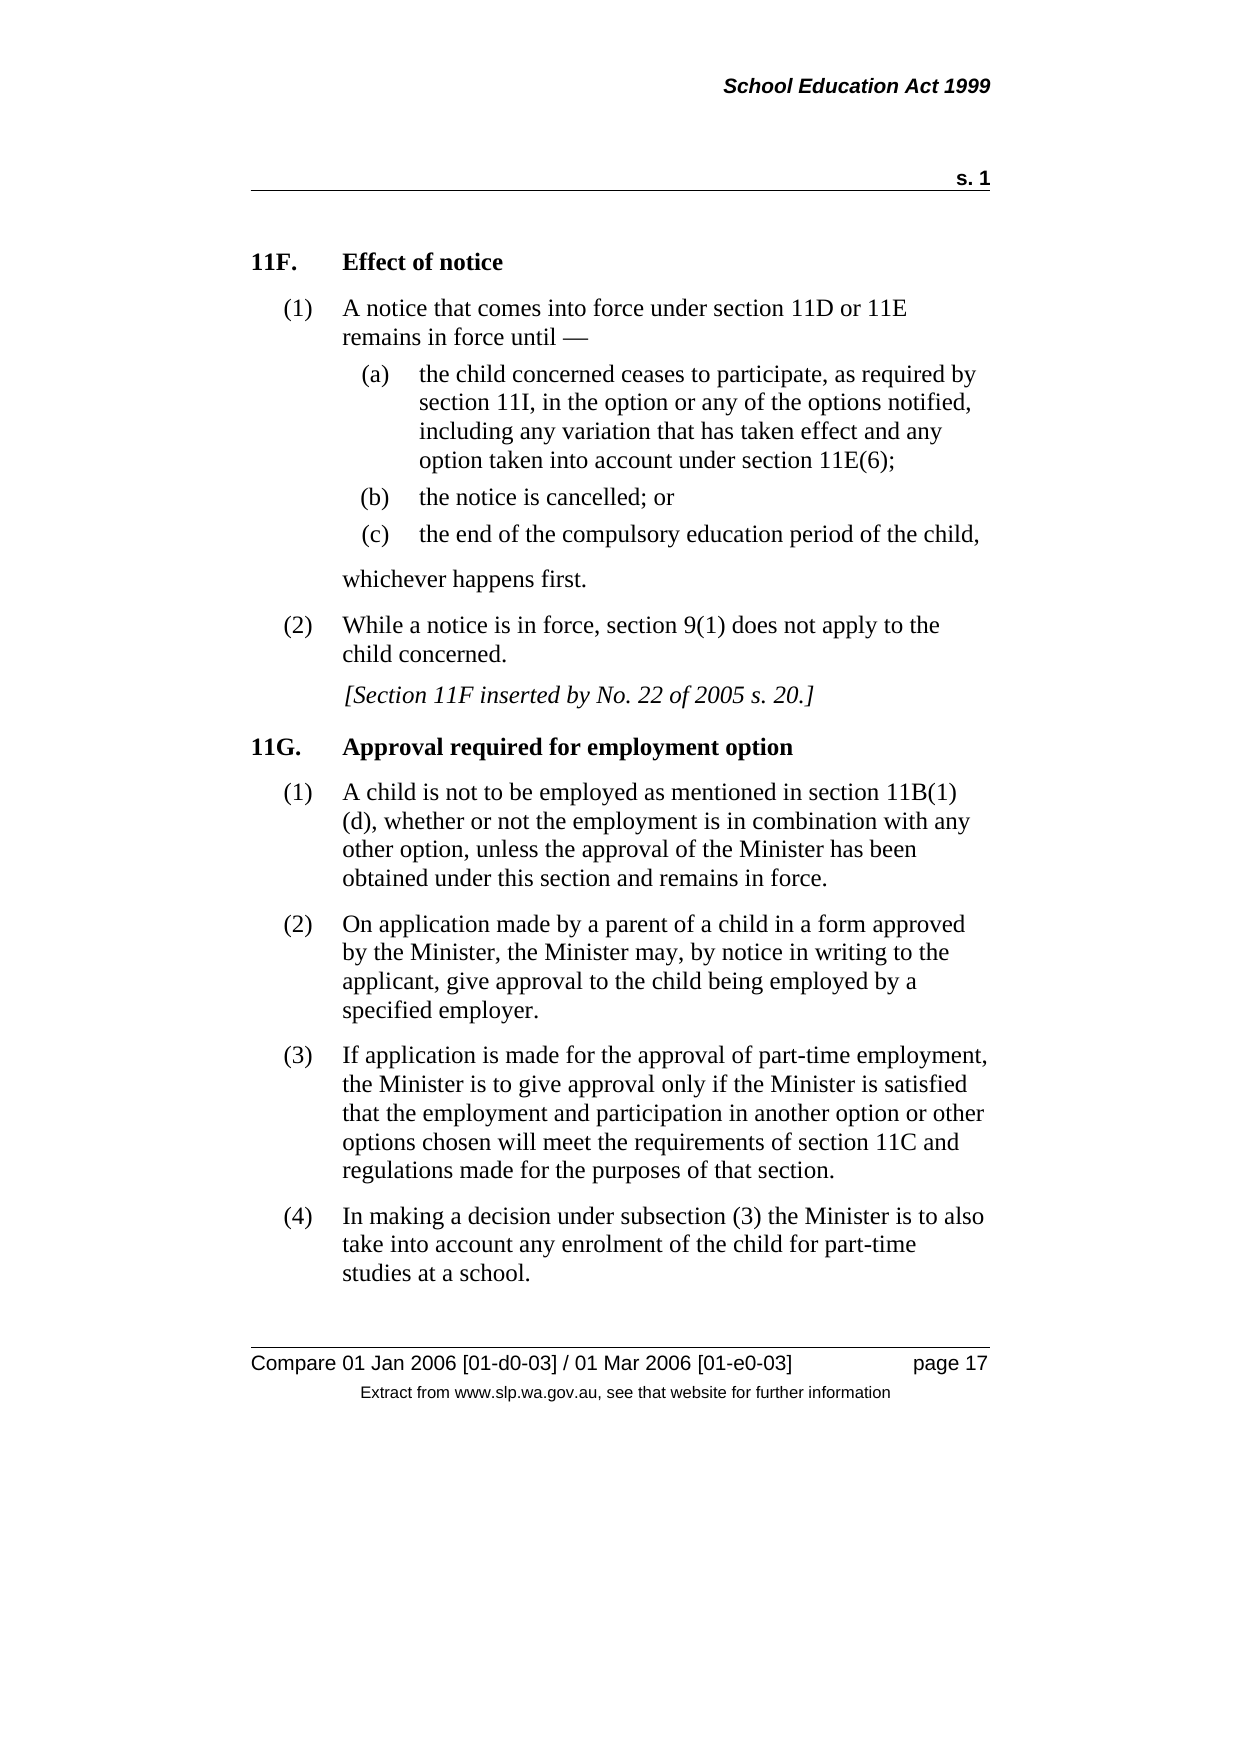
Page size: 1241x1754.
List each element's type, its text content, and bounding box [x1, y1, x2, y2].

text (3) If application is made for the approval of part-time employment, the Minister is to give approval only if the Minister is satisfied that the employment and participation in another option or other options chosen will meet the requirements of section 11C and regulations made for the purposes of that section. [251, 1040, 990, 1184]
text (2) On application made by a parent of a child in a form approved by the Minister, the Minister may, by notice in writing to the applicant, give approval to the child being employed by a specified employer. [251, 909, 990, 1024]
text (4) In making a decision under subsection (3) the Minister is to also take into account any enrolment of the child for part-time studies at a school. [251, 1201, 990, 1287]
text (b) the notice is cancelled; or [251, 482, 990, 511]
text (1) A notice that comes into force under section 11D or 11E remains in force until — [251, 293, 990, 350]
text (1) A child is not to be employed as mentioned in section 11B(1)(d), whether or not the employment is in combination with any other option, unless the approval of the Minister has been obtained under this section and remains in force. [251, 777, 990, 892]
text whichever happens first. [251, 564, 990, 593]
subtitle 11F. Effect of notice [251, 247, 990, 276]
text (2) While a notice is in force, section 9(1) does not apply to the child concerned. [251, 610, 990, 667]
text (c) the end of the compulsory education period of the child, [251, 519, 990, 548]
text [Section 11F inserted by No. 22 of 2005 s. 20.] [251, 680, 990, 709]
subtitle 11G. Approval required for employment option [251, 732, 990, 760]
text (a) the child concerned ceases to participate, as required by section 11I, in the option or any of the options notified, including any variation that has taken effect and any option taken into account under section 11E(6); [251, 359, 990, 474]
